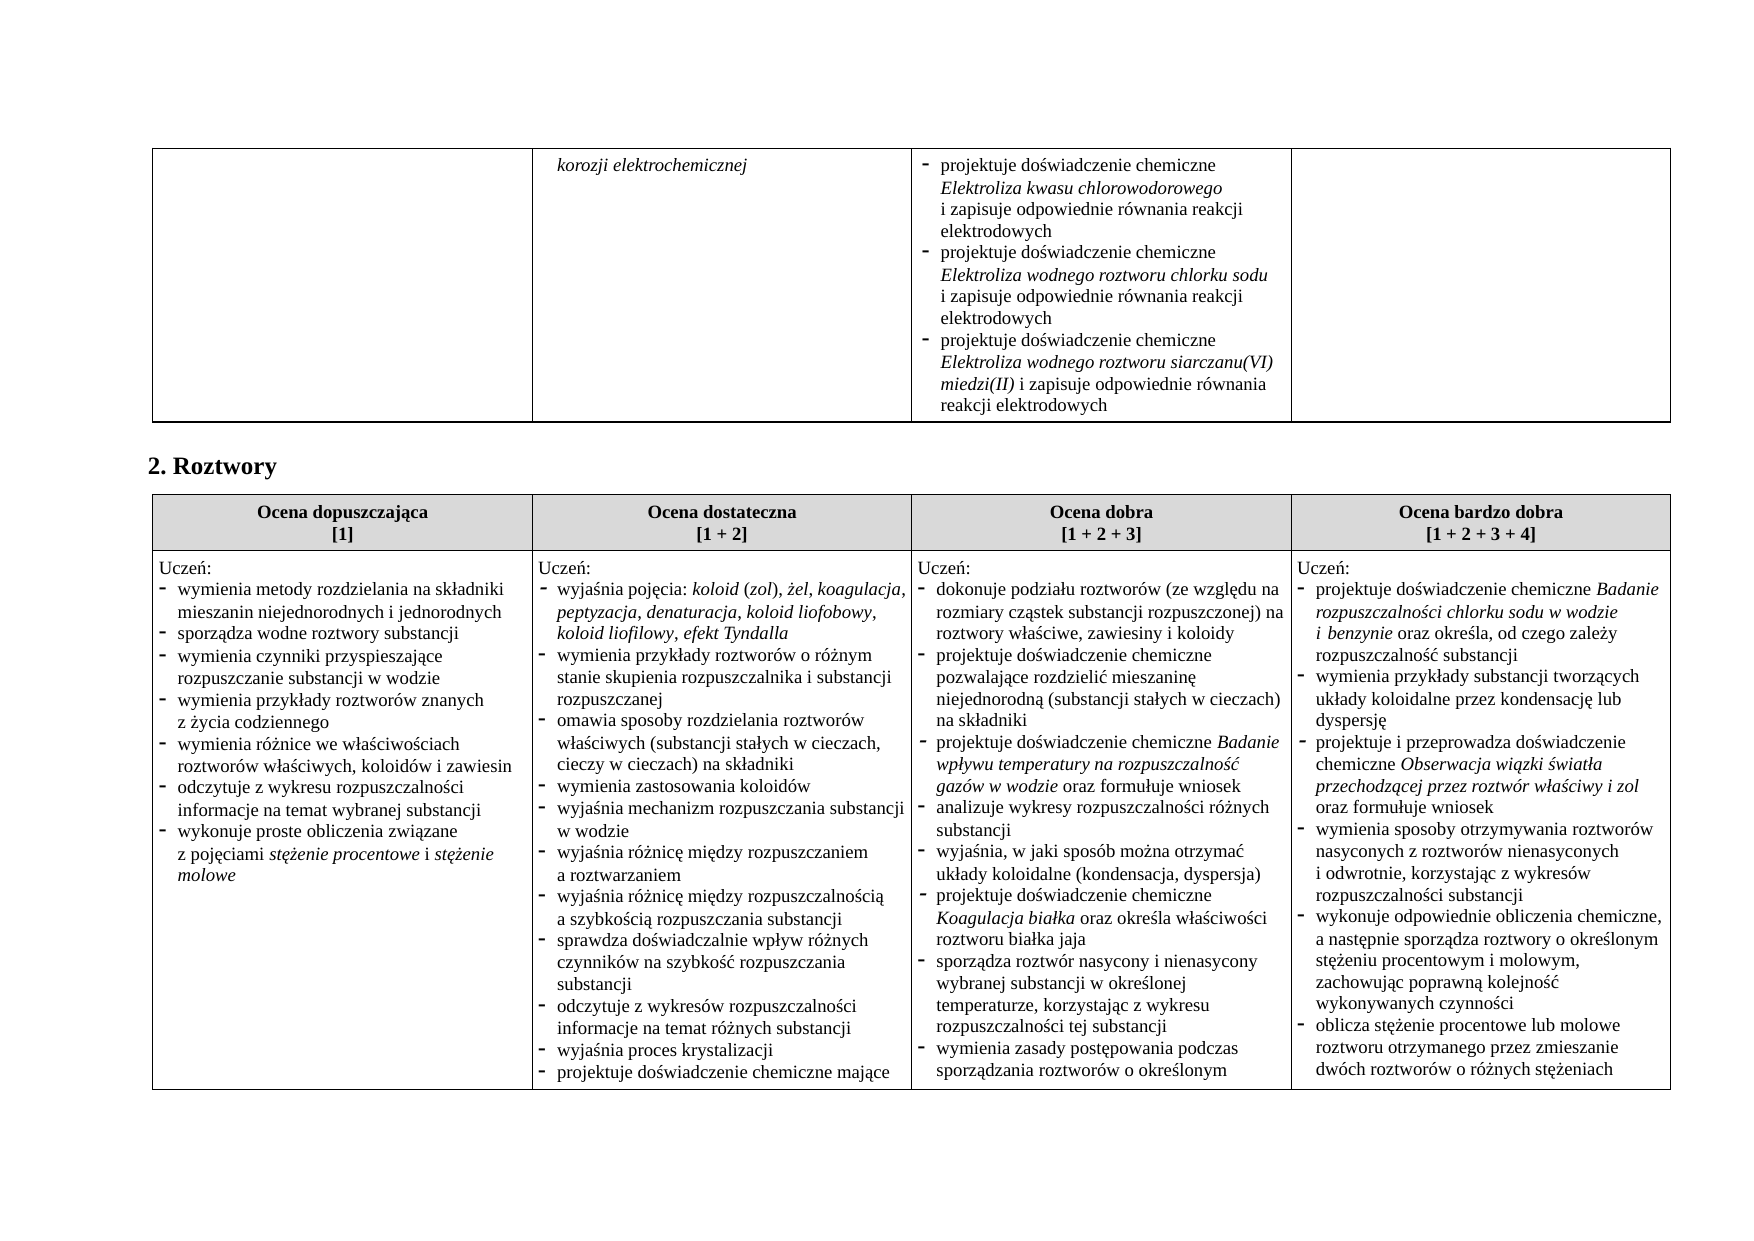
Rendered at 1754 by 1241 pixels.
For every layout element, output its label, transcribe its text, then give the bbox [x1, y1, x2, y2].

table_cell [153, 149, 532, 421]
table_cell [153, 551, 532, 1089]
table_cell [533, 149, 911, 421]
table_header Ocena dostateczna [1 + 2] [533, 495, 911, 550]
table_header Ocena bardzo dobra [1 + 2 + 3 + 4] [1292, 495, 1670, 550]
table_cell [1292, 149, 1670, 421]
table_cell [912, 149, 1291, 421]
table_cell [912, 551, 1291, 1089]
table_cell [1292, 551, 1670, 1089]
table_header Ocena dopuszczająca [1] [153, 495, 532, 550]
table_header Ocena dobra [1 + 2 + 3] [912, 495, 1291, 550]
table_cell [533, 551, 911, 1089]
text 2. Roztwory [148, 451, 1606, 480]
